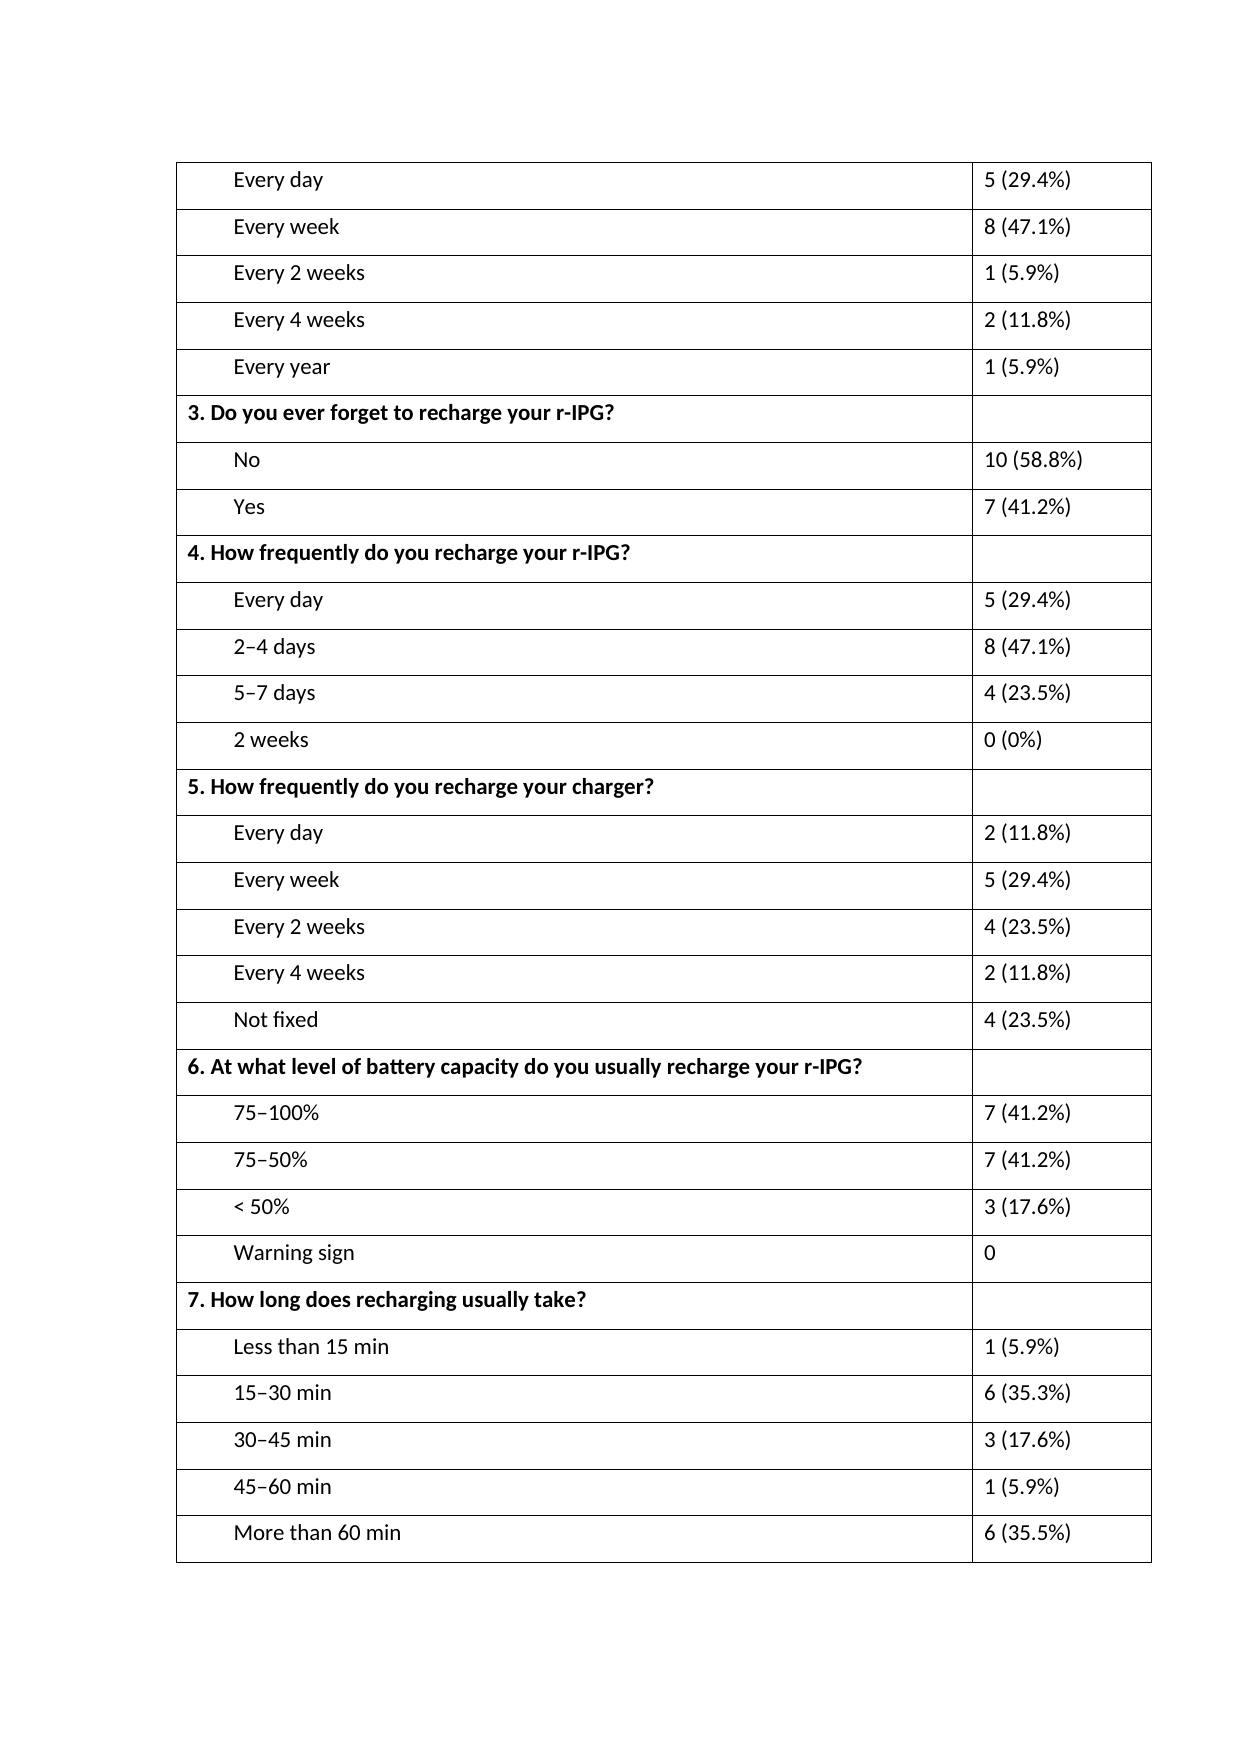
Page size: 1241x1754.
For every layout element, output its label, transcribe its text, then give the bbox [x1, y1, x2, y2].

table_cell 5 (29.4%) [973, 583, 1151, 629]
table_cell 7 (41.2%) [973, 1143, 1151, 1189]
table_cell 5. How frequently do you recharge your charger? [177, 770, 972, 815]
table_cell 10 (58.8%) [973, 443, 1151, 489]
table_cell 30–45 min [177, 1423, 972, 1469]
table_cell 0 (0%) [973, 723, 1151, 769]
table_cell More than 60 min [177, 1516, 972, 1562]
table_cell Every 2 weeks [177, 910, 972, 955]
table_cell [973, 770, 1151, 815]
table_cell Every 4 weeks [177, 303, 972, 349]
table_cell [973, 1283, 1151, 1329]
table_cell 5–7 days [177, 676, 972, 722]
table_cell 5 (29.4%) [973, 163, 1151, 209]
table_cell 1 (5.9%) [973, 1330, 1151, 1375]
table_cell Every year [177, 350, 972, 395]
table_cell 2 (11.8%) [973, 956, 1151, 1002]
table_cell 6 (35.5%) [973, 1516, 1151, 1562]
table_cell Every day [177, 583, 972, 629]
table_cell 1 (5.9%) [973, 1470, 1151, 1515]
table_cell 7. How long does recharging usually take? [177, 1283, 972, 1329]
table_cell 2 (11.8%) [973, 303, 1151, 349]
table_cell 8 (47.1%) [973, 210, 1151, 255]
table_cell 7 (41.2%) [973, 490, 1151, 535]
table_cell 1 (5.9%) [973, 256, 1151, 302]
table_cell Every 2 weeks [177, 256, 972, 302]
table_cell Every 4 weeks [177, 956, 972, 1002]
table_cell [973, 1050, 1151, 1095]
table_cell 2 weeks [177, 723, 972, 769]
table_cell 0 [973, 1236, 1151, 1282]
table_cell 4. How frequently do you recharge your r-IPG? [177, 536, 972, 582]
table_cell 1 (5.9%) [973, 350, 1151, 395]
table_cell < 50% [177, 1190, 972, 1235]
table_cell No [177, 443, 972, 489]
table_cell 2 (11.8%) [973, 816, 1151, 862]
table_cell 8 (47.1%) [973, 630, 1151, 675]
table_cell 4 (23.5%) [973, 676, 1151, 722]
table_cell 5 (29.4%) [973, 863, 1151, 909]
table_cell 75–50% [177, 1143, 972, 1189]
table_cell 4 (23.5%) [973, 1003, 1151, 1049]
table_cell Not fixed [177, 1003, 972, 1049]
table_cell [973, 396, 1151, 442]
table_cell 4 (23.5%) [973, 910, 1151, 955]
table_cell 7 (41.2%) [973, 1096, 1151, 1142]
table_cell Every day [177, 816, 972, 862]
table_cell 45–60 min [177, 1470, 972, 1515]
table_cell Yes [177, 490, 972, 535]
table_cell Every day [177, 163, 972, 209]
table_cell Warning sign [177, 1236, 972, 1282]
table_cell 75–100% [177, 1096, 972, 1142]
table_cell 3 (17.6%) [973, 1423, 1151, 1469]
table_cell 3 (17.6%) [973, 1190, 1151, 1235]
table_cell [973, 536, 1151, 582]
table_cell Every week [177, 863, 972, 909]
table_cell 15–30 min [177, 1376, 972, 1422]
table_cell Every week [177, 210, 972, 255]
table_cell 6 (35.3%) [973, 1376, 1151, 1422]
table_cell 3. Do you ever forget to recharge your r-IPG? [177, 396, 972, 442]
table_cell 6. At what level of battery capacity do you usually recharge your r-IPG? [177, 1050, 972, 1095]
table_cell 2–4 days [177, 630, 972, 675]
table_cell Less than 15 min [177, 1330, 972, 1375]
